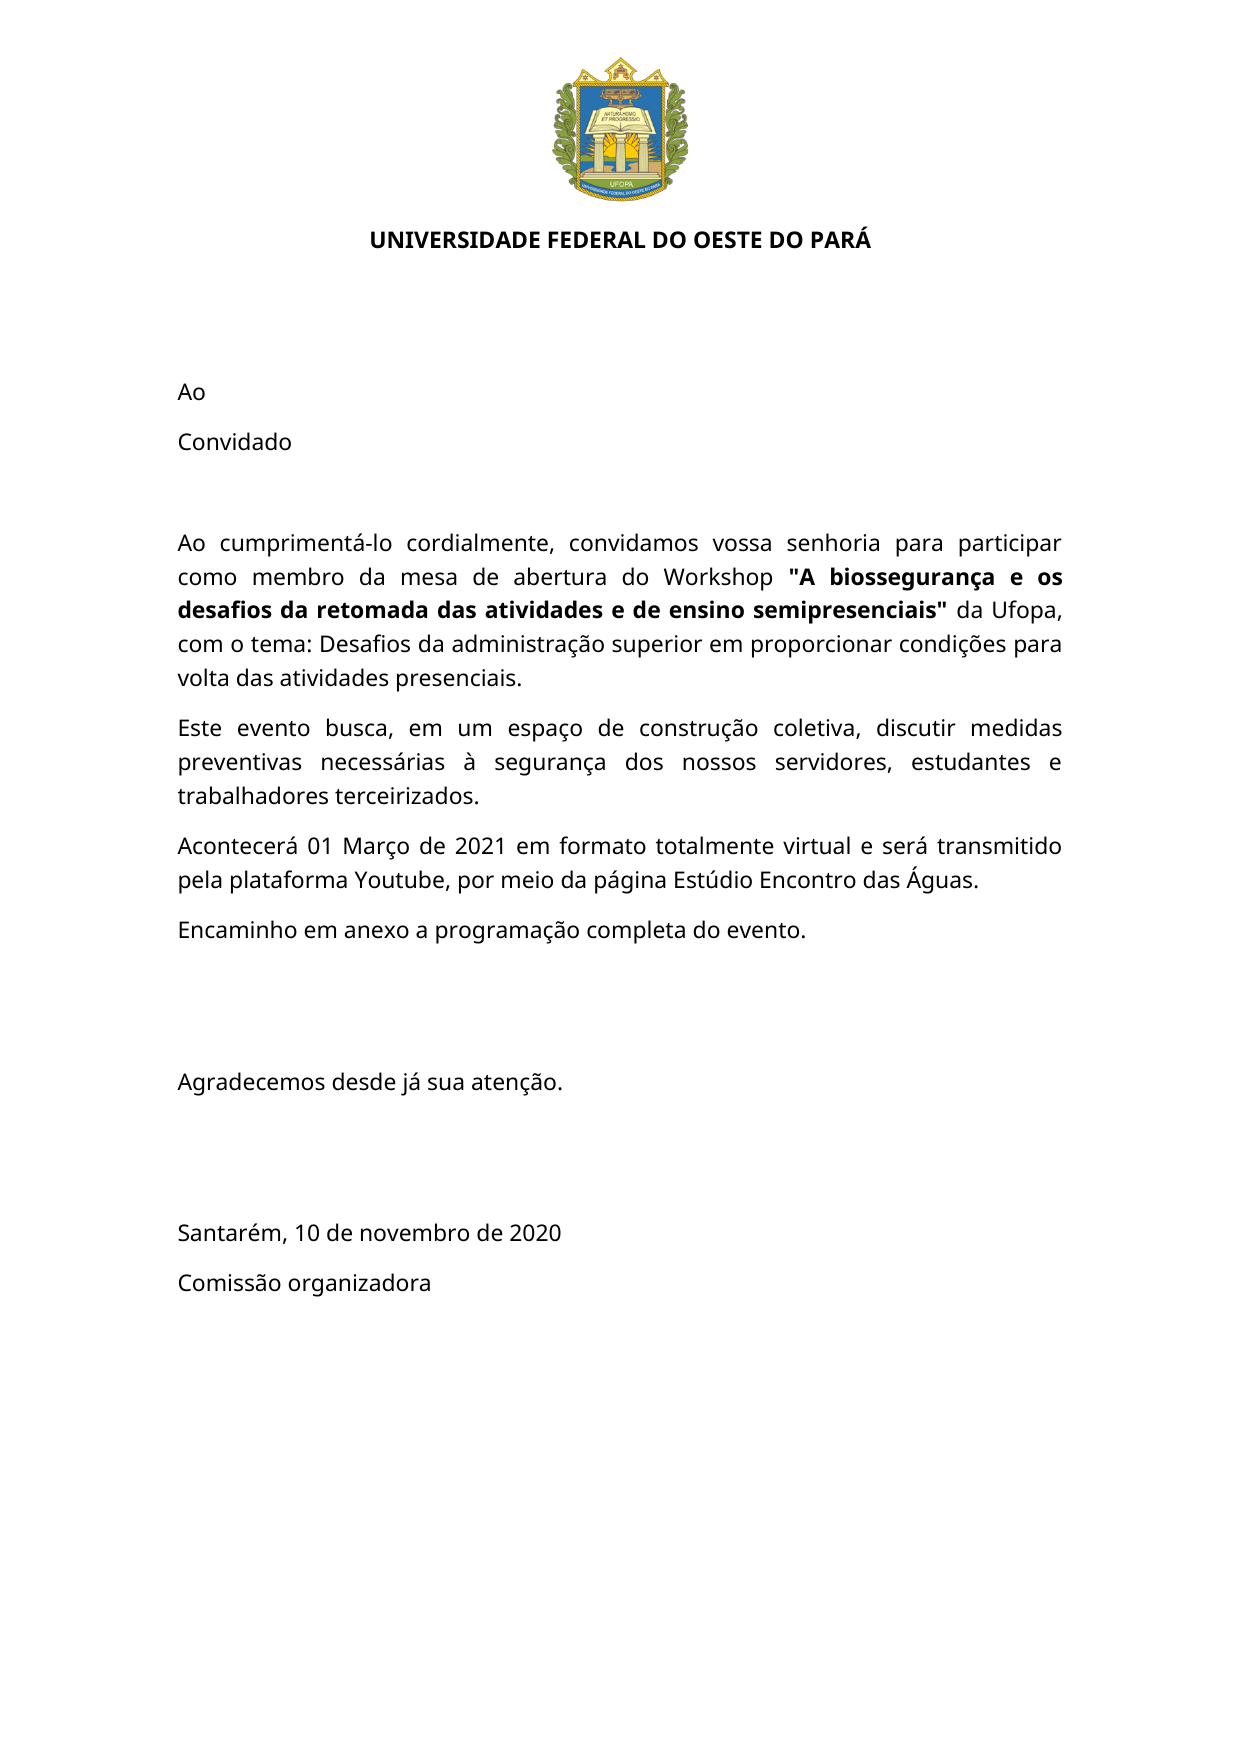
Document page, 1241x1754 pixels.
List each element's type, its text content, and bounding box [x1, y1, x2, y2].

text Convidado [177, 426, 1063, 457]
text Santarém, 10 de novembro de 2020 [177, 1217, 1063, 1248]
text UNIVERSIDADE FEDERAL DO OESTE DO PARÁ [177, 224, 1063, 255]
text Ao [177, 375, 1063, 407]
text Ao cumprimentá-lo cordialmente, convidamos vossa senhoria para participar como membro da mesa de abertura do Workshop "A biossegurança e os desafios da retomada das atividades e de ensino semipresenciais" da Ufopa, com o tema: Desafios da administração superior em proporcionar condições para volta das atividades presenciais. [177, 527, 1063, 693]
text Acontecerá 01 Março de 2021 em formato totalmente virtual e será transmitido pela plataforma Youtube, por meio da página Estúdio Encontro das Águas. [177, 830, 1063, 895]
text Este evento busca, em um espaço de construção coletiva, discutir medidas preventivas necessárias à segurança dos nossos servidores, estudantes e trabalhadores terceirizados. [177, 712, 1063, 811]
text Encaminho em anexo a programação completa do evento. [177, 914, 1063, 945]
text Comissão organizadora [177, 1267, 1063, 1298]
text Agradecemos desde já sua atenção. [177, 1065, 1063, 1097]
picture [552, 57, 689, 206]
